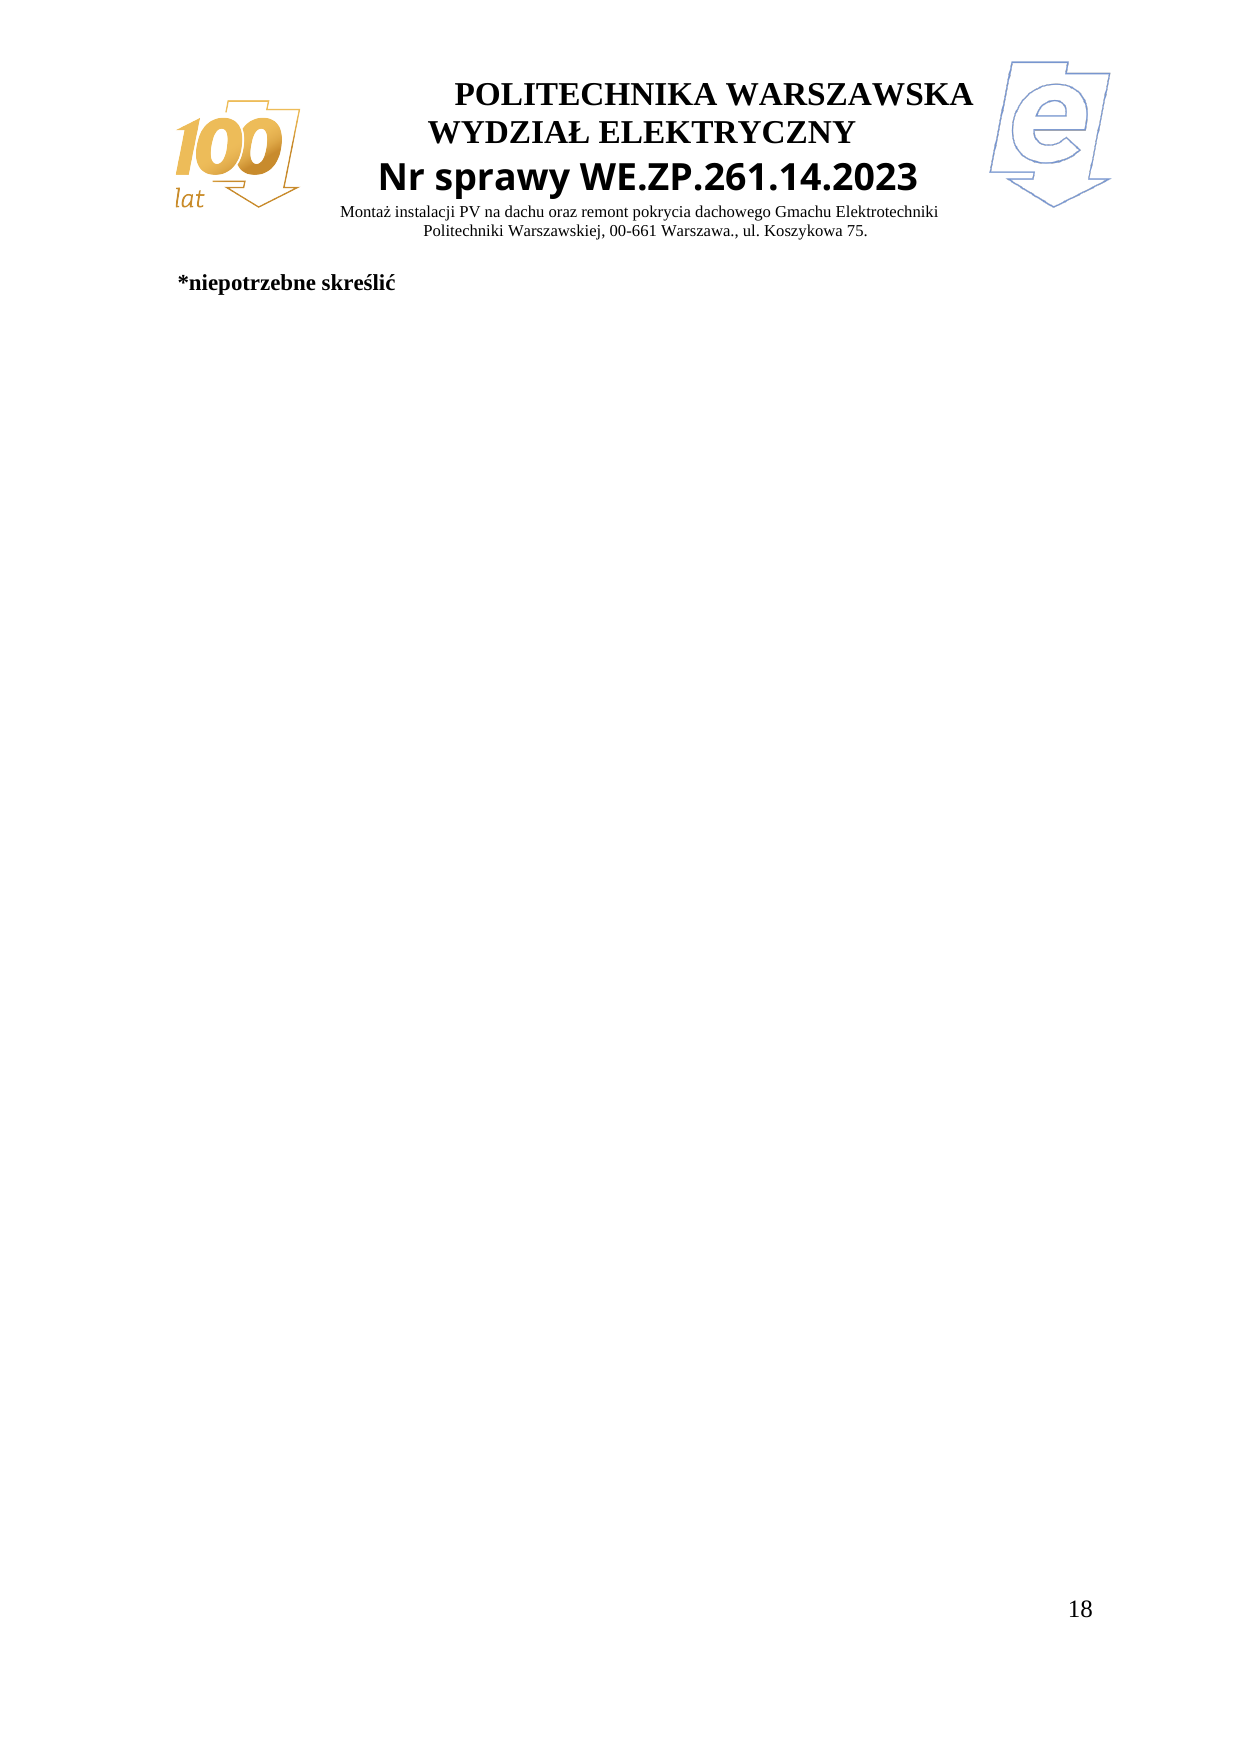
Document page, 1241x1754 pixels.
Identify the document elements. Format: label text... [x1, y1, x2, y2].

picture [989, 61, 1112, 208]
picture [175, 100, 301, 208]
text *niepotrzebne skreślić [177, 268, 1093, 295]
